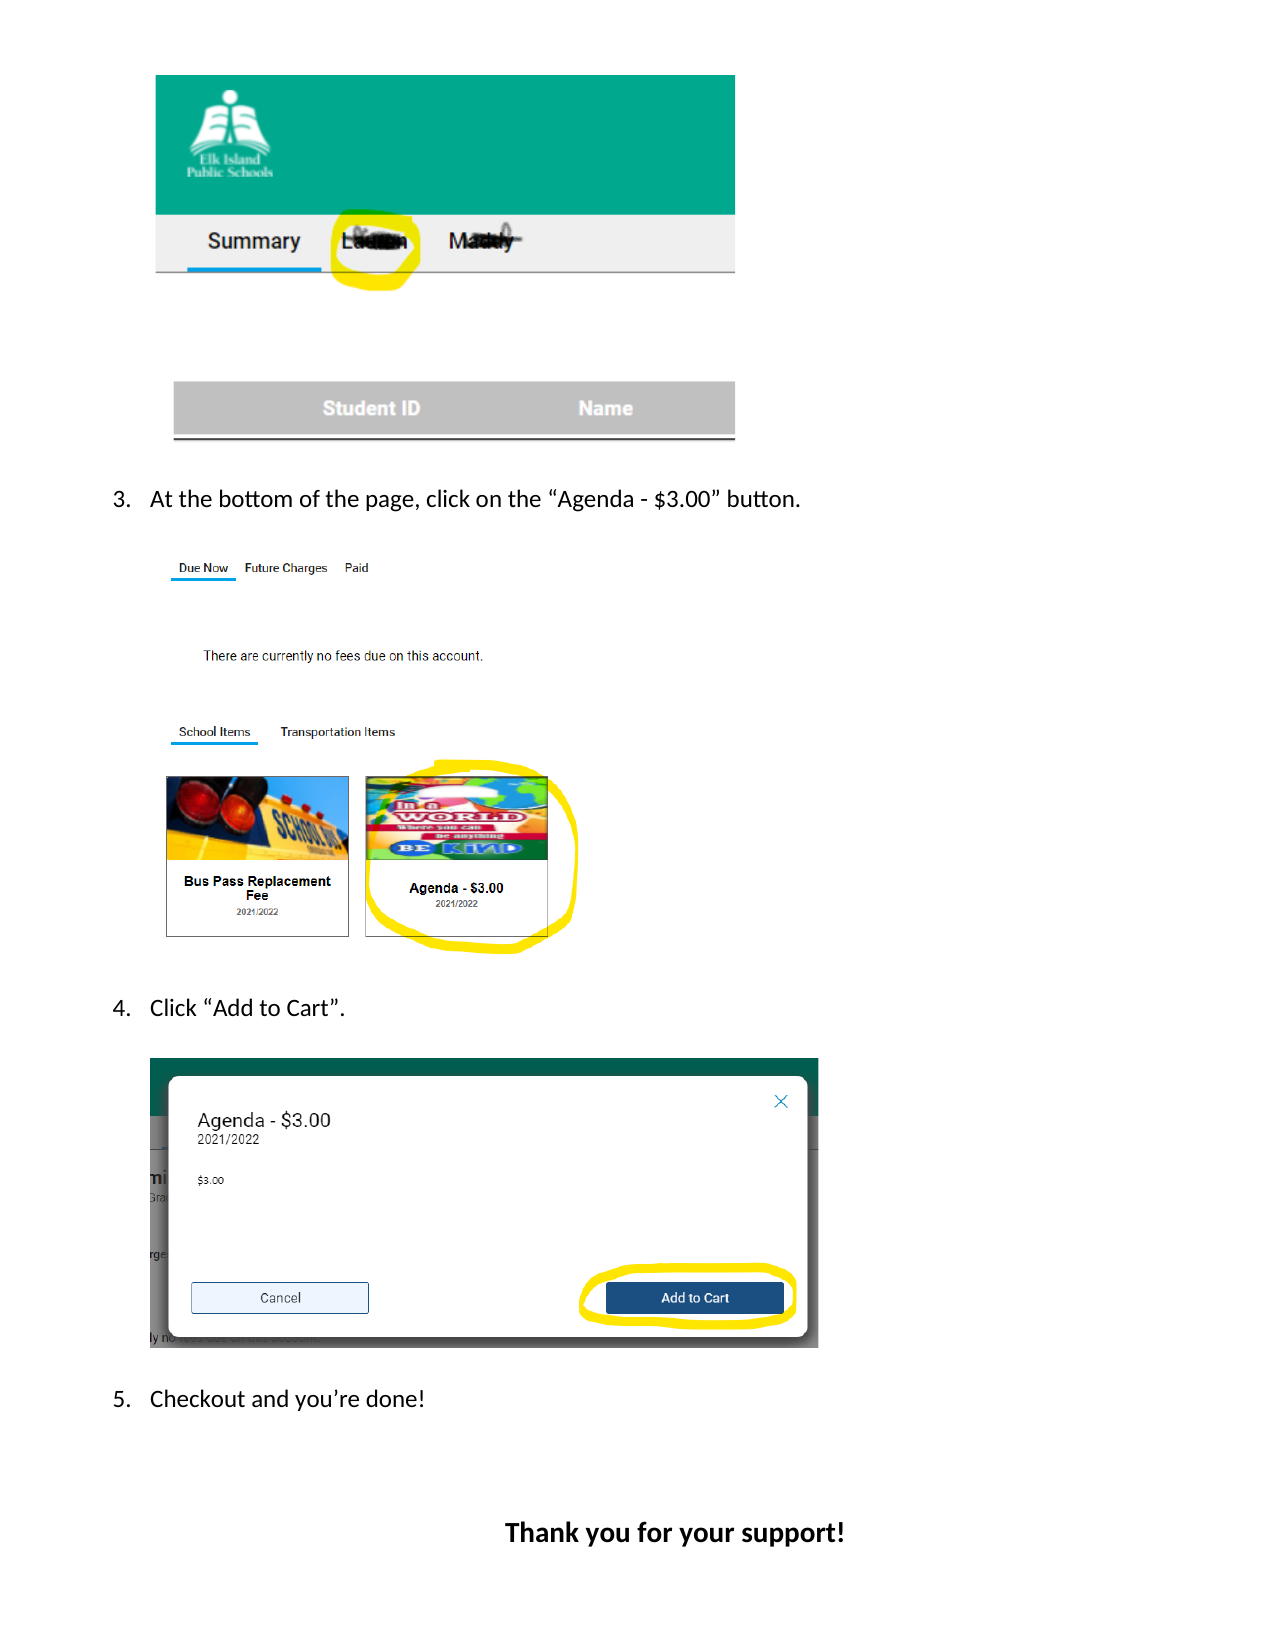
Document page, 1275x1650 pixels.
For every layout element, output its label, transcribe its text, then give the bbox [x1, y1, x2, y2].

picture [150, 1058, 819, 1348]
list At the bottom of the page, click on the “Agenda - $3.00” button. [112, 483, 1200, 514]
list Click “Add to Cart”. [112, 992, 1200, 1023]
list Thank you for your support! [150, 1514, 1200, 1550]
list Checkout and you’re done! [112, 1383, 1200, 1413]
picture [150, 549, 616, 958]
picture [155, 75, 736, 448]
